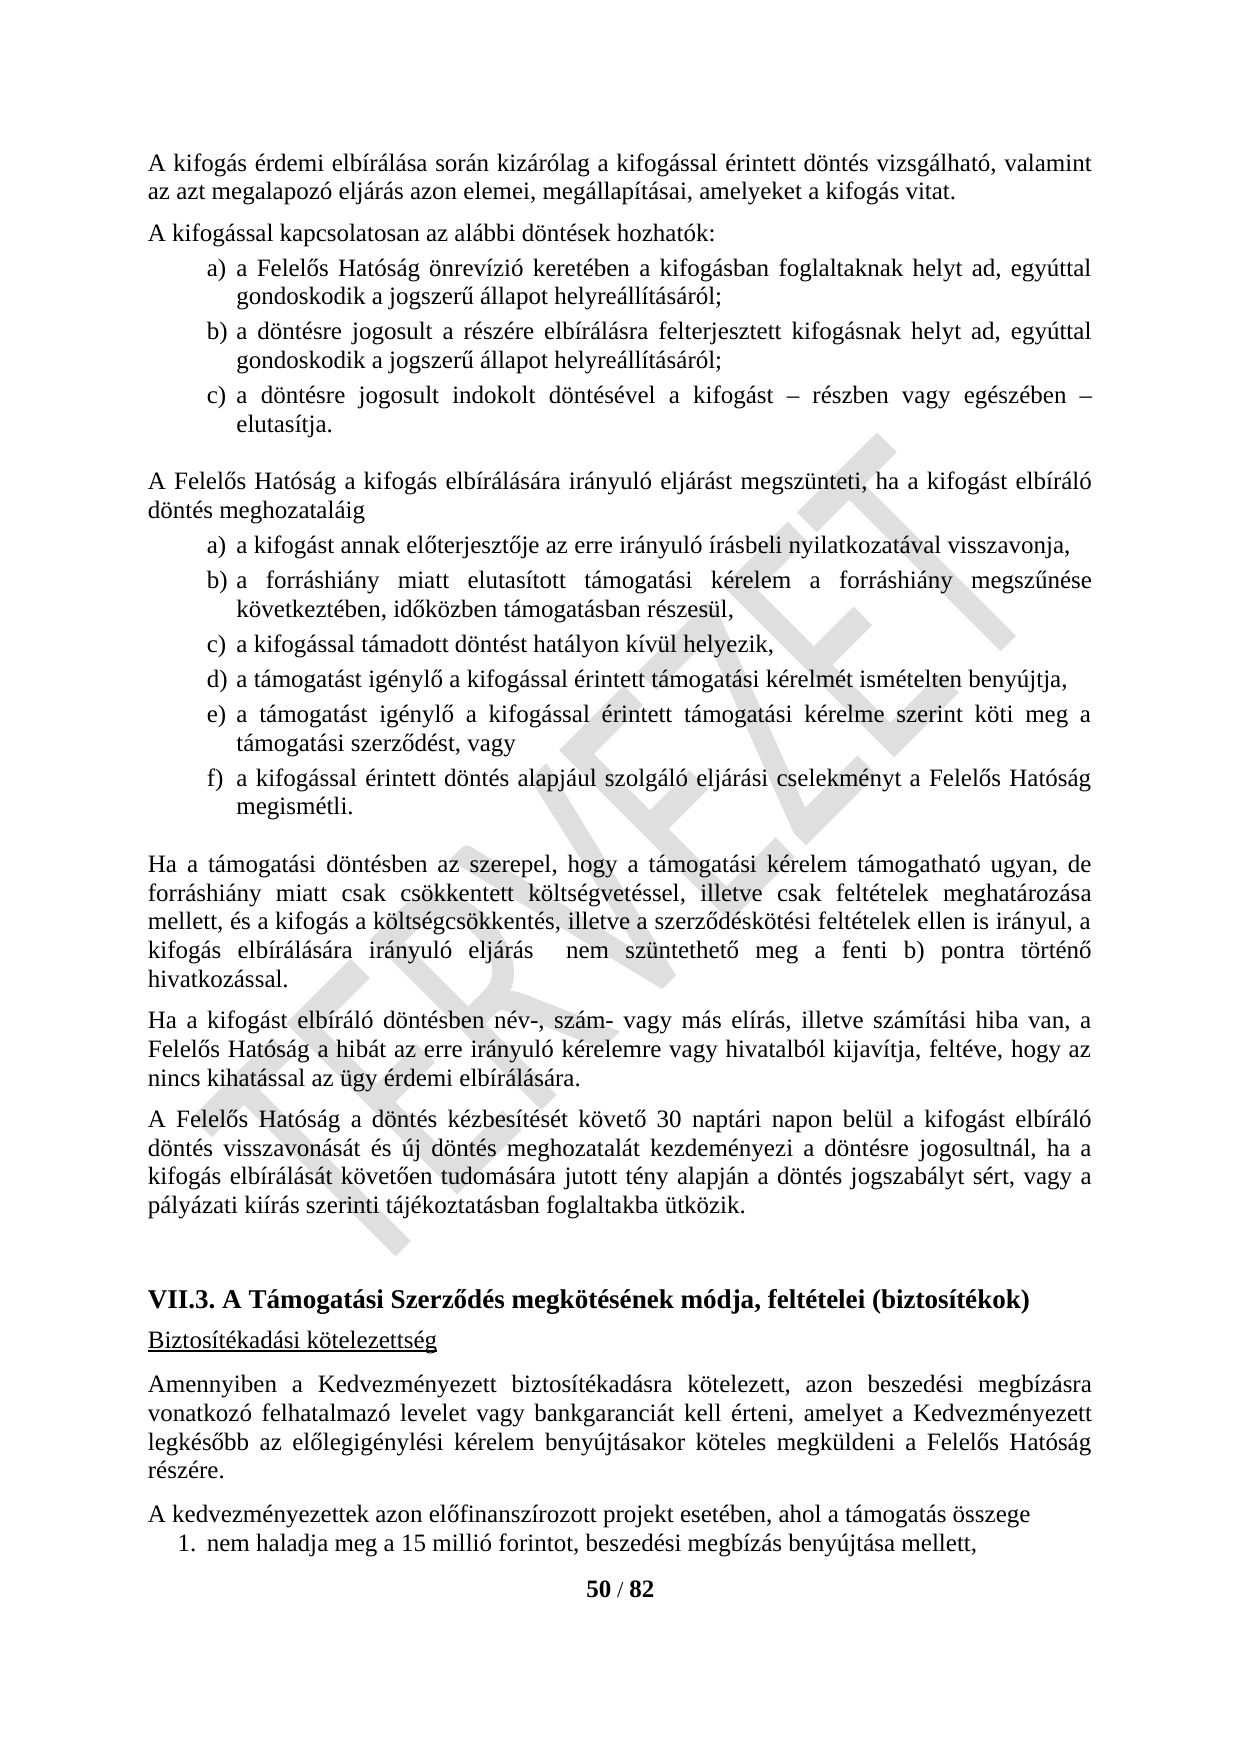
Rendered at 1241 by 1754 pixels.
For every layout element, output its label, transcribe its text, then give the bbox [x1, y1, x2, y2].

text A Felelős Hatóság a döntés kézbesítését követő 30 naptári napon belül a kifogást elbíráló döntés visszavonását és új döntés meghozatalát kezdeményezi a döntésre jogosultnál, ha a kifogás elbírálását követően tudomására jutott tény alapján a döntés jogszabályt sért, vagy a pályázati kiírás szerinti tájékoztatásban foglaltakba ütközik. [148, 1104, 1093, 1219]
list a Felelős Hatóság önrevízió keretében a kifogásban foglaltaknak helyt ad, egyúttal gondoskodik a jogszerű állapot helyreállításáról; [207, 253, 1093, 310]
subtitle VII.3. A Támogatási Szerződés megkötésének módja, feltételei (biztosítékok) [148, 1283, 1093, 1314]
text A kedvezményezettek azon előfinanszírozott projekt esetében, ahol a támogatás összege [148, 1499, 1093, 1528]
text A Felelős Hatóság a kifogás elbírálására irányuló eljárást megszünteti, ha a kifogást elbíráló döntés meghozataláig [148, 466, 1093, 524]
text Ha a támogatási döntésben az szerepel, hogy a támogatási kérelem támogatható ugyan, de forráshiány miatt csak csökkentett költségvetéssel, illetve csak feltételek meghatározása mellett, és a kifogás a költségcsökkentés, illetve a szerződéskötési feltételek ellen is irányul, a kifogás elbírálására irányuló eljárás nem szüntethető meg a fenti b) pontra történő hivatkozással. [148, 849, 1093, 993]
text A kifogás érdemi elbírálása során kizárólag a kifogással érintett döntés vizsgálható, valamint az azt megalapozó eljárás azon elemei, megállapításai, amelyeket a kifogás vitat. [148, 148, 1093, 205]
text Biztosítékadási kötelezettség [148, 1325, 1093, 1354]
list a kifogást annak előterjesztője az erre irányuló írásbeli nyilatkozatával visszavonja, [207, 530, 1093, 559]
list a forráshiány miatt elutasított támogatási kérelem a forráshiány megszűnése következtében, időközben támogatásban részesül, [207, 565, 1093, 623]
text Ha a kifogást elbíráló döntésben név-, szám- vagy más elírás, illetve számítási hiba van, a Felelős Hatóság a hibát az erre irányuló kérelemre vagy hivatalból kijavítja, feltéve, hogy az nincs kihatással az ügy érdemi elbírálására. [148, 1005, 1093, 1091]
list a kifogással támadott döntést hatályon kívül helyezik, [207, 629, 1093, 658]
text Amennyiben a Kedvezményezett biztosítékadásra kötelezett, azon beszedési megbízásra vonatkozó felhatalmazó levelet vagy bankgaranciát kell érteni, amelyet a Kedvezményezett legkésőbb az előlegigénylési kérelem benyújtásakor köteles megküldeni a Felelős Hatóság részére. [148, 1369, 1093, 1484]
list nem haladja meg a 15 millió forintot, beszedési megbízás benyújtása mellett, [177, 1528, 1093, 1557]
list a döntésre jogosult a részére elbírálásra felterjesztett kifogásnak helyt ad, egyúttal gondoskodik a jogszerű állapot helyreállításáról; [207, 316, 1093, 374]
list a döntésre jogosult indokolt döntésével a kifogást – részben vagy egészében – elutasítja. [207, 380, 1093, 438]
list a támogatást igénylő a kifogással érintett támogatási kérelmét ismételten benyújtja, [207, 664, 1093, 693]
list a támogatást igénylő a kifogással érintett támogatási kérelme szerint köti meg a támogatási szerződést, vagy [207, 699, 1093, 756]
text A kifogással kapcsolatosan az alábbi döntések hozhatók: [148, 218, 1093, 246]
list a kifogással érintett döntés alapjául szolgáló eljárási cselekményt a Felelős Hatóság megismétli. [207, 763, 1093, 820]
